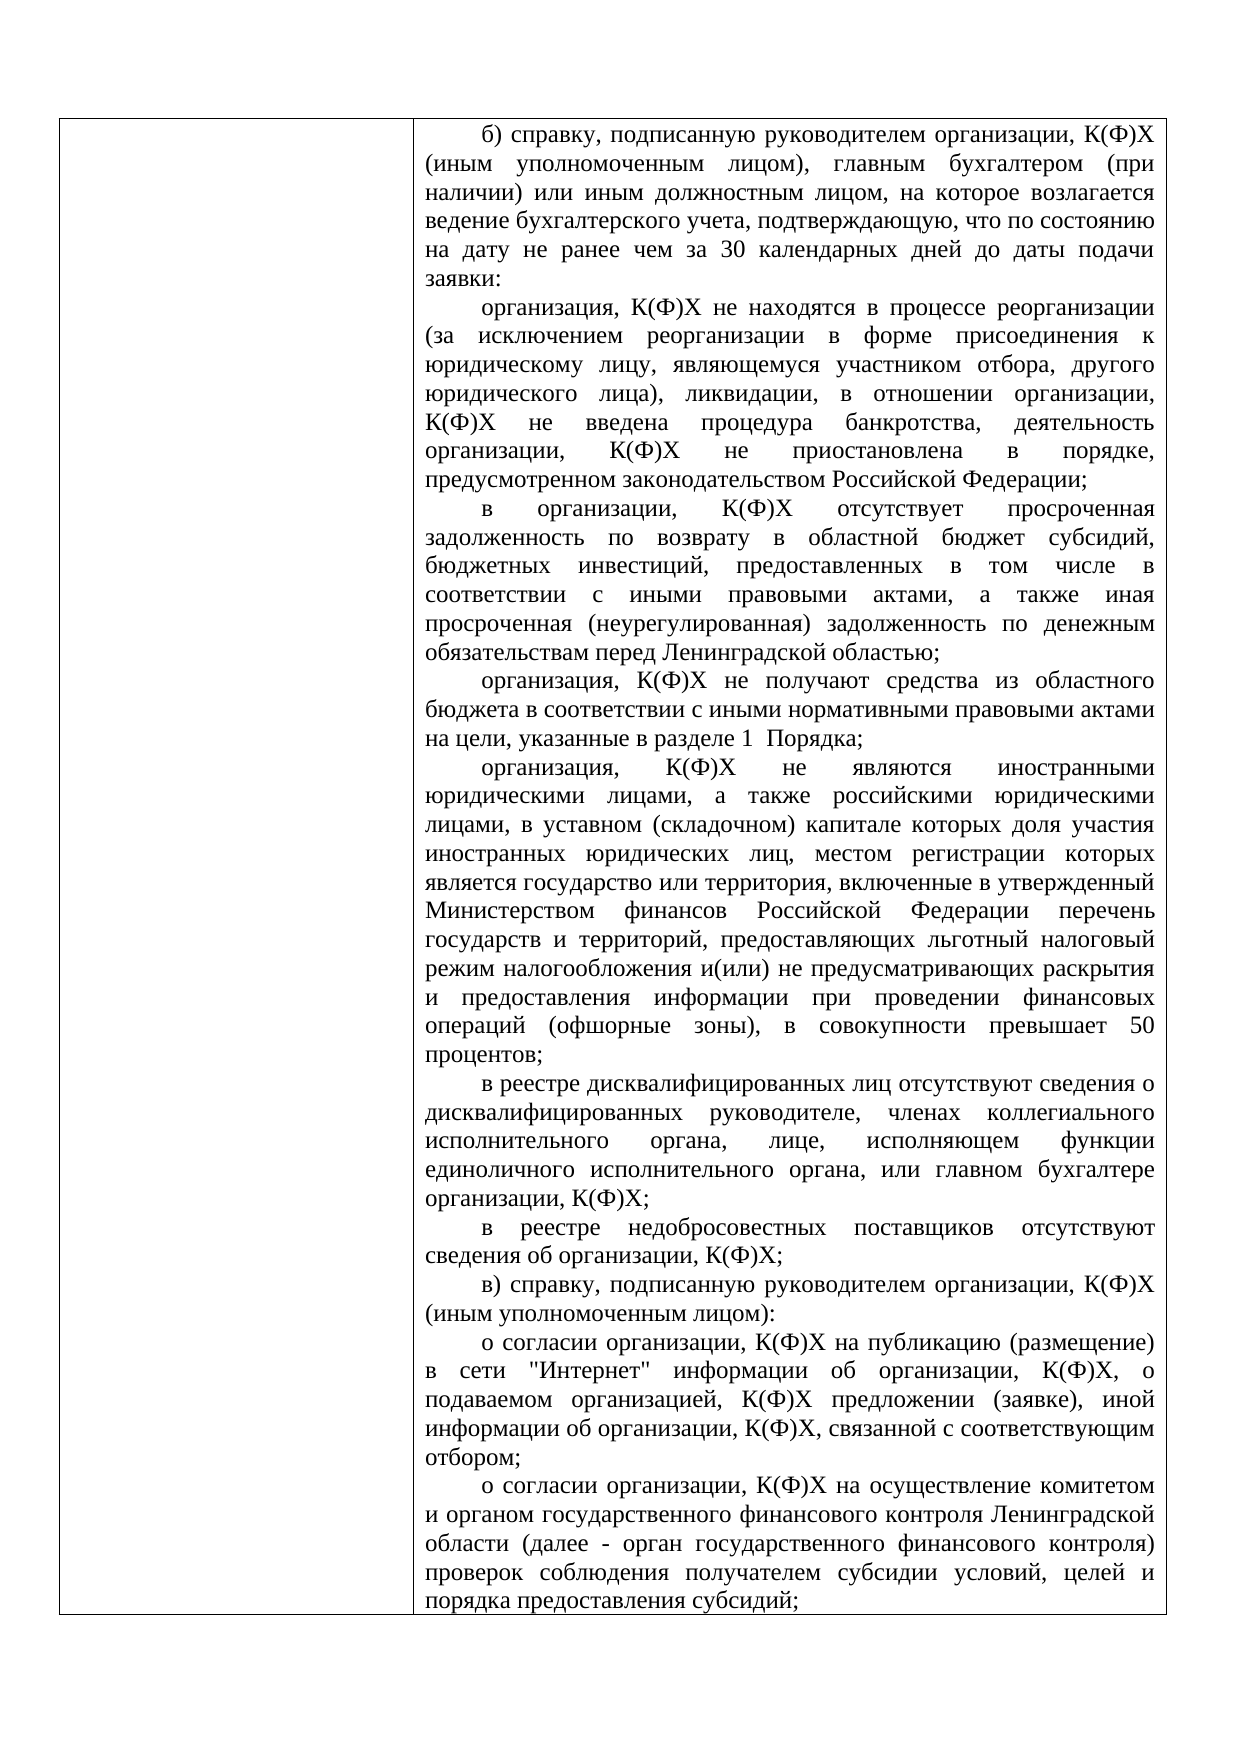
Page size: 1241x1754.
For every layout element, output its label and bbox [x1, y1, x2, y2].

table_header [414, 119, 1166, 1614]
table_header [60, 119, 413, 1614]
